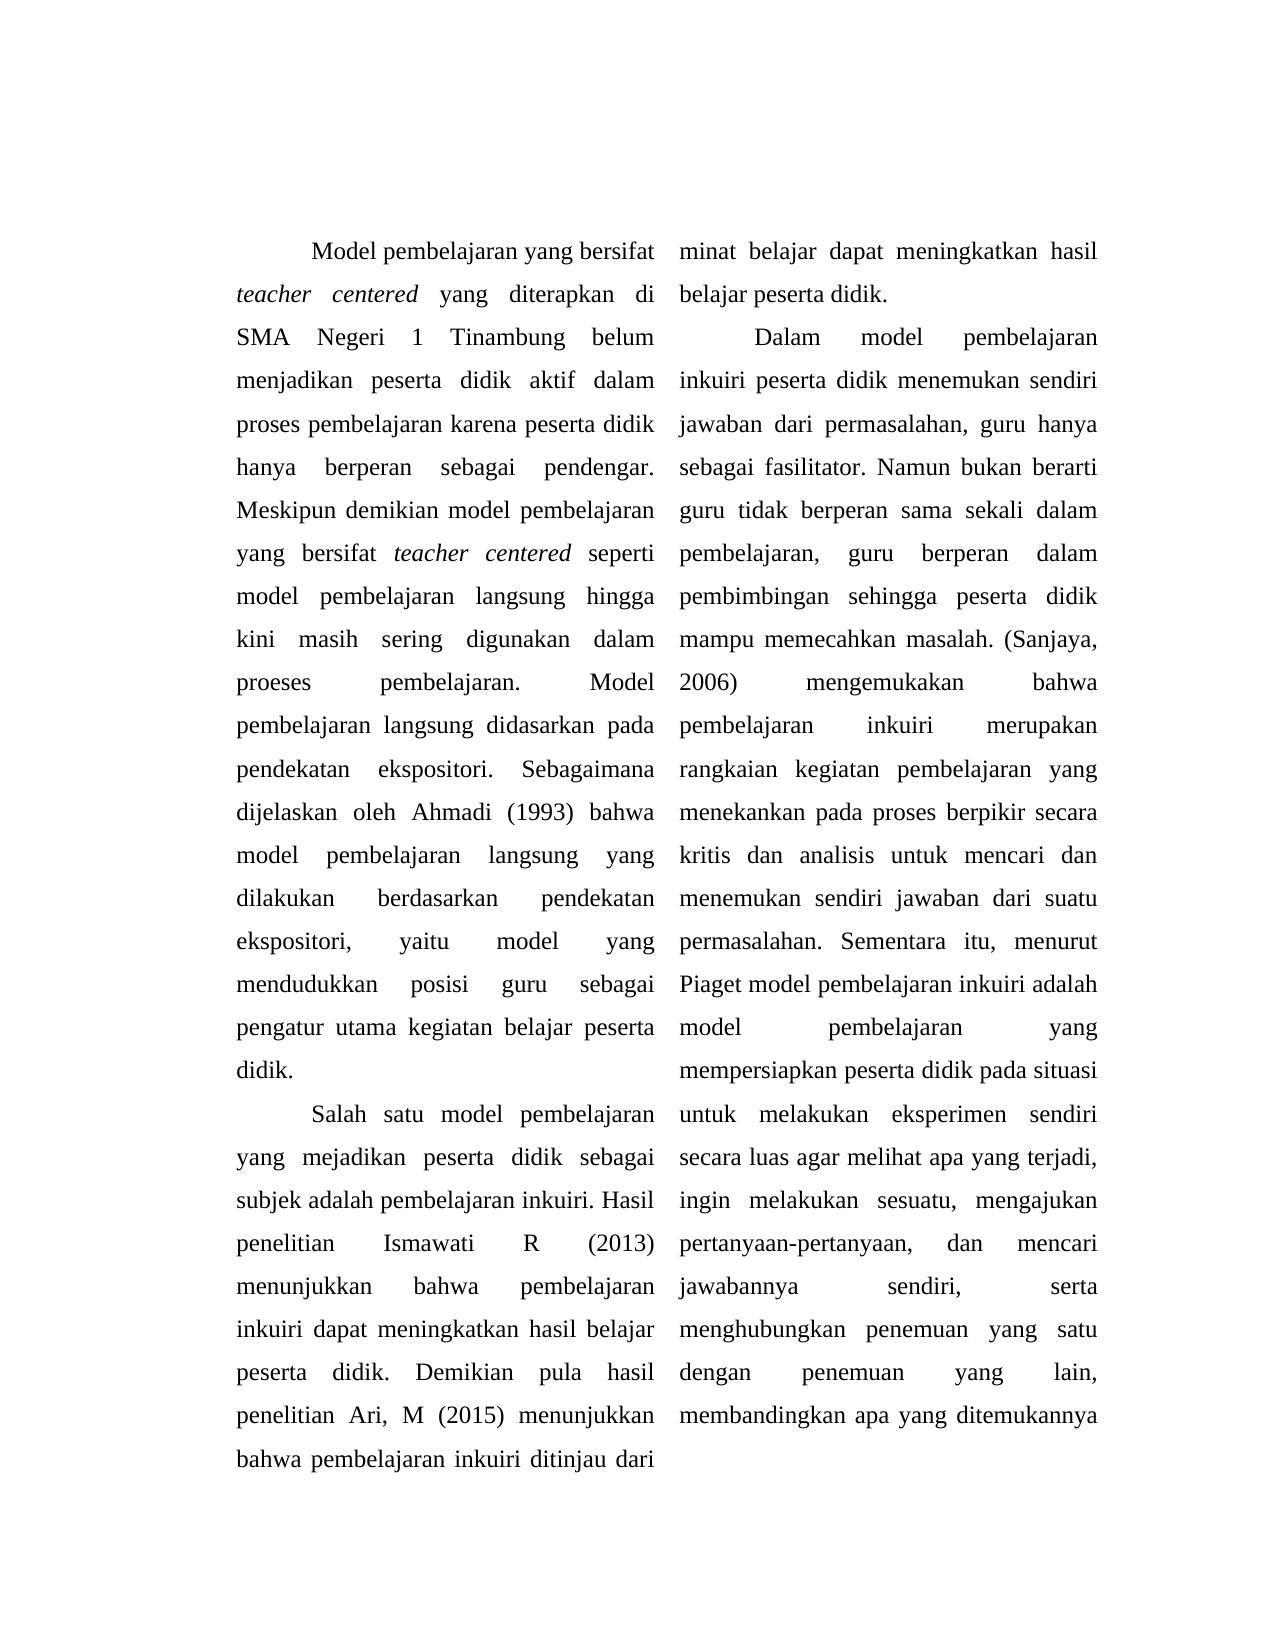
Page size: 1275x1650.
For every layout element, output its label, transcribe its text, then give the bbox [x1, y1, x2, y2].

text Salah satu model pembelajaran yang mejadikan peserta didik sebagai subjek adalah pembelajaran inkuiri. Hasil penelitian Ismawati R (2013) menunjukkan bahwa pembelajaran inkuiri dapat meningkatkan hasil belajar peserta didik. Demikian pula hasil penelitian Ari, M (2015) menunjukkan bahwa pembelajaran inkuiri ditinjau dari minat belajar dapat meningkatkan hasil belajar peserta didik. [679, 236, 1098, 308]
text Salah satu model pembelajaran yang mejadikan peserta didik sebagai subjek adalah pembelajaran inkuiri. Hasil penelitian Ismawati R (2013) menunjukkan bahwa pembelajaran inkuiri dapat meningkatkan hasil belajar peserta didik. Demikian pula hasil penelitian Ari, M (2015) menunjukkan bahwa pembelajaran inkuiri ditinjau dari minat belajar dapat meningkatkan hasil belajar peserta didik. [236, 1099, 655, 1472]
text Model pembelajaran yang bersifat teacher centered yang diterapkan di SMA Negeri 1 Tinambung belum menjadikan peserta didik aktif dalam proses pembelajaran karena peserta didik hanya berperan sebagai pendengar. Meskipun demikian model pembelajaran yang bersifat teacher centered seperti model pembelajaran langsung hingga kini masih sering digunakan dalam proeses pembelajaran. Model pembelajaran langsung didasarkan pada pendekatan ekspositori. Sebagaimana dijelaskan oleh Ahmadi (1993) bahwa model pembelajaran langsung yang dilakukan berdasarkan pendekatan ekspositori, yaitu model yang mendudukkan posisi guru sebagai pengatur utama kegiatan belajar peserta didik. [236, 236, 655, 1084]
